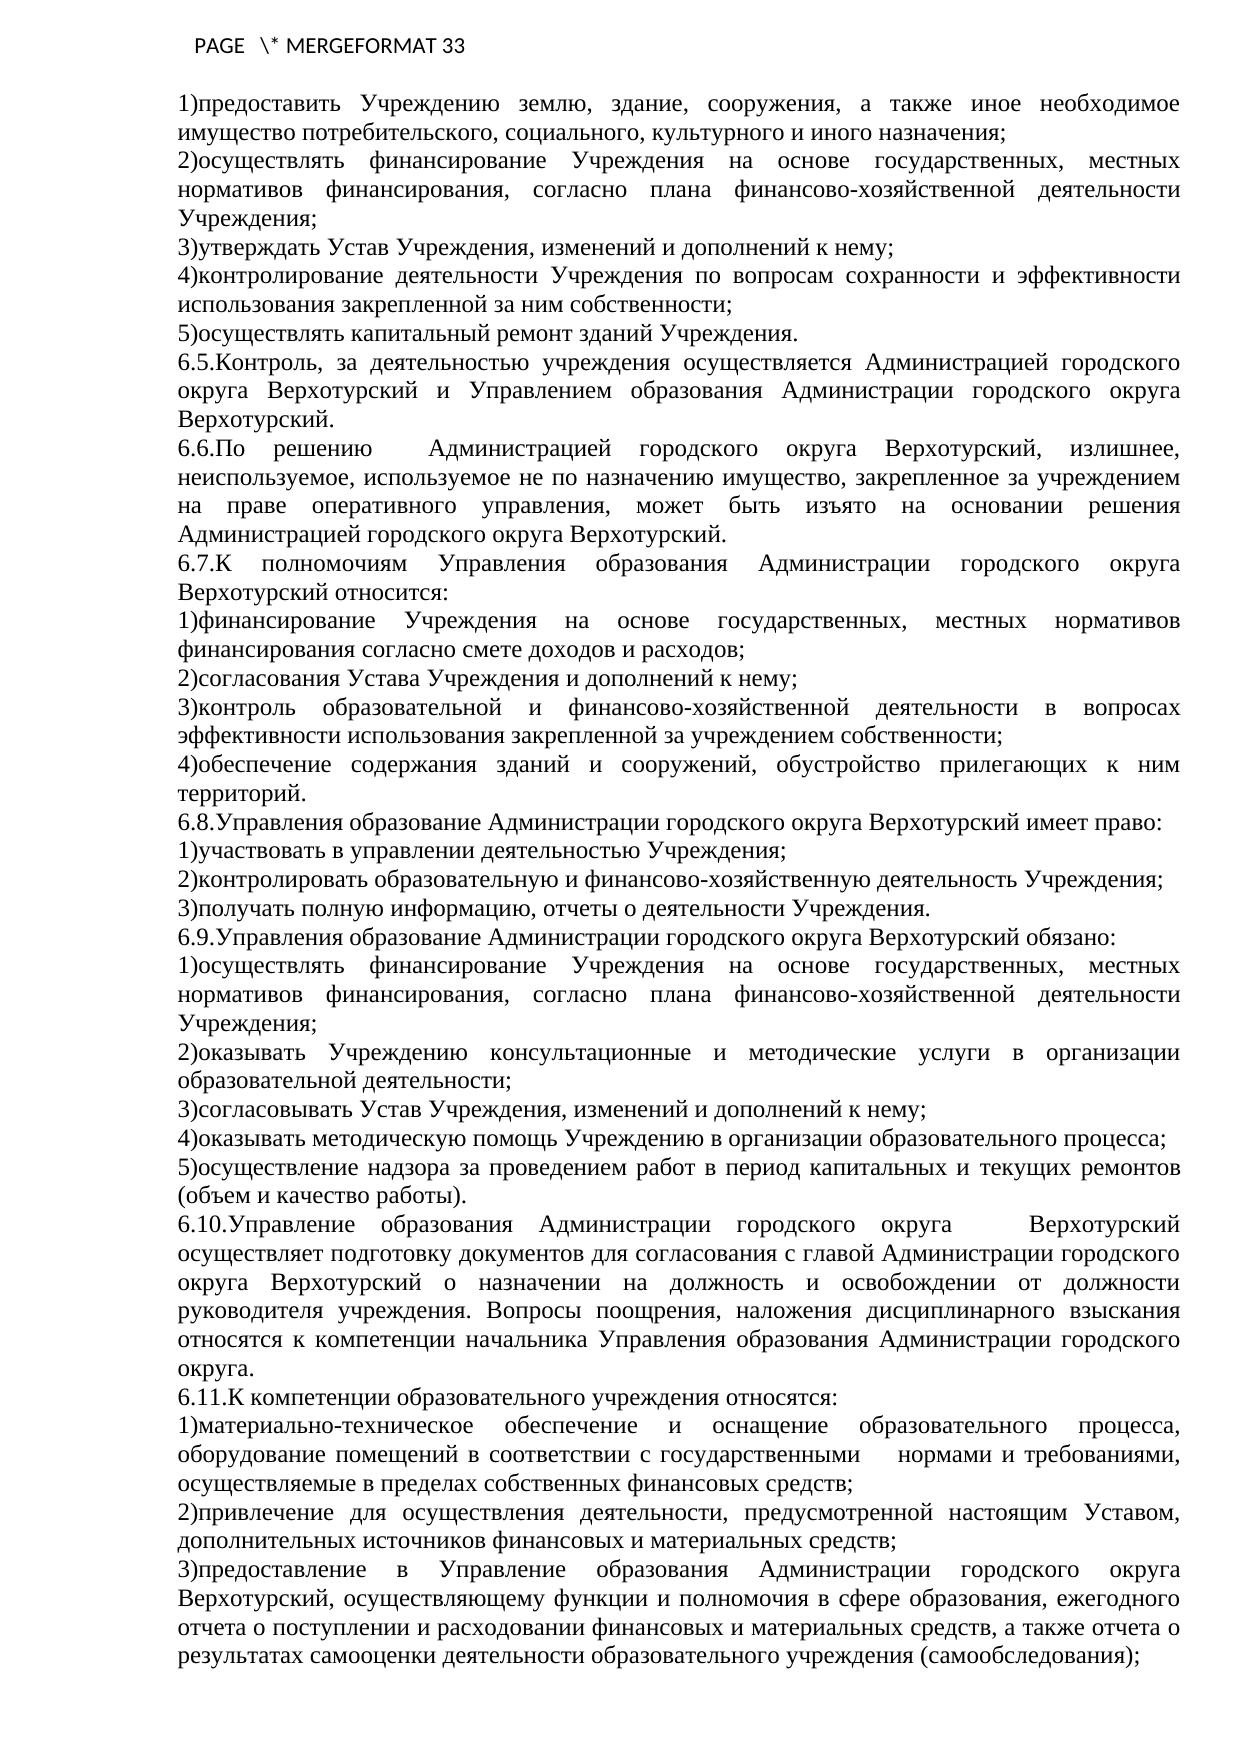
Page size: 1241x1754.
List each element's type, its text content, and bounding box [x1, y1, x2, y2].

text 4)оказывать методическую помощь Учреждению в организации образовательного процесса; [177, 1123, 1181, 1152]
text 5)осуществлять капитальный ремонт зданий Учреждения. [177, 318, 1181, 347]
text 4)обеспечение содержания зданий и сооружений, обустройство прилегающих к ним территорий. [177, 749, 1181, 807]
text 5)осуществление надзора за проведением работ в период капитальных и текущих ремонтов (объем и качество работы). [177, 1152, 1181, 1209]
text 6.10.Управление образования Администрации городского округа Верхотурский осуществляет подготовку документов для согласования с главой Администрации городского округа Верхотурский о назначении на должность и освобождении от должности руководителя учреждения. Вопросы поощрения, наложения дисциплинарного взыскания относятся к компетенции начальника Управления образования Администрации городского округа. [177, 1209, 1181, 1382]
text 1)осуществлять финансирование Учреждения на основе государственных, местных нормативов финансирования, согласно плана финансово-хозяйственной деятельности Учреждения; [177, 951, 1181, 1037]
text 1)участвовать в управлении деятельностью Учреждения; [177, 836, 1181, 864]
text 3)контроль образовательной и финансово-хозяйственной деятельности в вопросах эффективности использования закрепленной за учреждением собственности; [177, 692, 1181, 749]
text 3)согласовывать Устав Учреждения, изменений и дополнений к нему; [177, 1094, 1181, 1123]
text 3)предоставление в Управление образования Администрации городского округа Верхотурский, осуществляющему функции и полномочия в сфере образования, ежегодного отчета о поступлении и расходовании финансовых и материальных средств, а также отчета о результатах самооценки деятельности образовательного учреждения (самообследования); [177, 1554, 1181, 1669]
text 6.11.К компетенции образовательного учреждения относятся: [177, 1382, 1181, 1411]
text 6.7.К полномочиям Управления образования Администрации городского округа Верхотурский относится: [177, 548, 1181, 606]
text 1)материально-техническое обеспечение и оснащение образовательного процесса, оборудование помещений в соответствии с государственными нормами и требованиями, осуществляемые в пределах собственных финансовых средств; [177, 1411, 1181, 1497]
text 3)утверждать Устав Учреждения, изменений и дополнений к нему; [177, 232, 1181, 261]
text 6.6.По решению Администрацией городского округа Верхотурский, излишнее, неиспользуемое, используемое не по назначению имущество, закрепленное за учреждением на праве оперативного управления, может быть изъято на основании решения Администрацией городского округа Верхотурский. [177, 433, 1181, 548]
text 2)привлечение для осуществления деятельности, предусмотренной настоящим Уставом, дополнительных источников финансовых и материальных средств; [177, 1497, 1181, 1554]
text 2)согласования Устава Учреждения и дополнений к нему; [177, 663, 1181, 692]
text 6.8.Управления образование Администрации городского округа Верхотурский имеет право: [177, 807, 1181, 836]
text 2)оказывать Учреждению консультационные и методические услуги в организации образовательной деятельности; [177, 1037, 1181, 1094]
text 6.9.Управления образование Администрации городского округа Верхотурский обязано: [177, 922, 1181, 951]
text 1)предоставить Учреждению землю, здание, сооружения, а также иное необходимое имущество потребительского, социального, культурного и иного назначения; [177, 88, 1181, 146]
text 1)финансирование Учреждения на основе государственных, местных нормативов финансирования согласно смете доходов и расходов; [177, 606, 1181, 663]
text 2)осуществлять финансирование Учреждения на основе государственных, местных нормативов финансирования, согласно плана финансово-хозяйственной деятельности Учреждения; [177, 146, 1181, 232]
text 4)контролирование деятельности Учреждения по вопросам сохранности и эффективности использования закрепленной за ним собственности; [177, 261, 1181, 318]
text 6.5.Контроль, за деятельностью учреждения осуществляется Администрацией городского округа Верхотурский и Управлением образования Администрации городского округа Верхотурский. [177, 347, 1181, 433]
text 2)контролировать образовательную и финансово-хозяйственную деятельность Учреждения; [177, 864, 1181, 893]
text 3)получать полную информацию, отчеты о деятельности Учреждения. [177, 893, 1181, 922]
